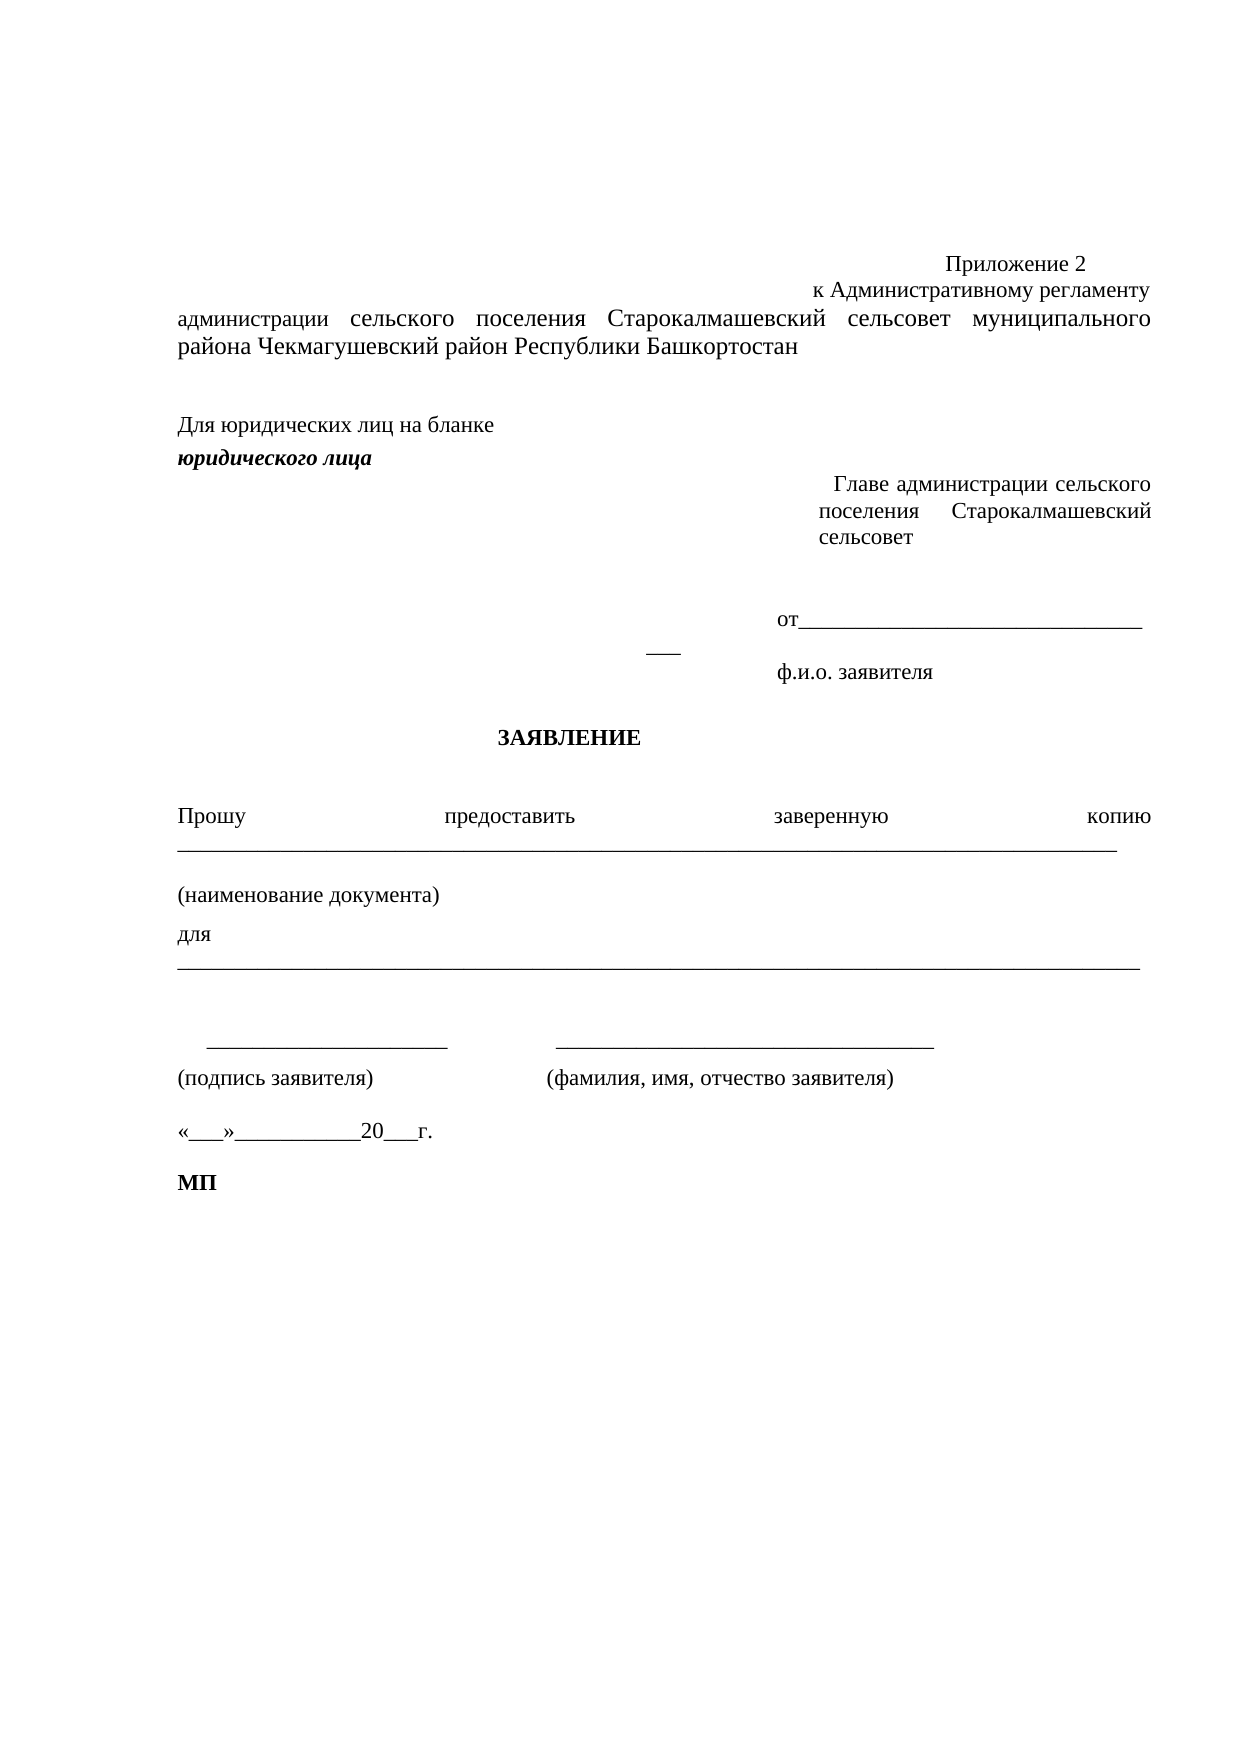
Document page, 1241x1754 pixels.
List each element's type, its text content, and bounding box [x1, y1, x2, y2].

subtitle Для юридических лиц на бланке [177, 411, 1152, 438]
text ЗАЯВЛЕНИЕ [177, 723, 1152, 750]
text от_________________________________ [646, 605, 1152, 658]
text Прошу предоставить заверенную копию __________________________________________________________________________________ [177, 802, 1152, 854]
text (наименование документа) [177, 881, 1152, 907]
text Главе администрации сельского поселения Старокалмашевский сельсовет [818, 470, 1152, 549]
text к Административному регламенту [177, 276, 1152, 303]
text «___»___________20___г. [177, 1117, 1152, 1143]
text юридического лица [177, 444, 1152, 470]
text МП [177, 1169, 1152, 1196]
text _____________________ _________________________________ [207, 1025, 1152, 1052]
text для ____________________________________________________________________________________ [177, 920, 1152, 972]
text администрации сельского поселения Старокалмашевский сельсовет муниципального района Чекмагушевский район Республики Башкортостан [177, 303, 1152, 360]
text (подпись заявителя) (фамилия, имя, отчество заявителя) [177, 1064, 1152, 1090]
text ф.и.о. заявителя [646, 658, 1152, 684]
text Приложение 2 [225, 250, 1152, 276]
